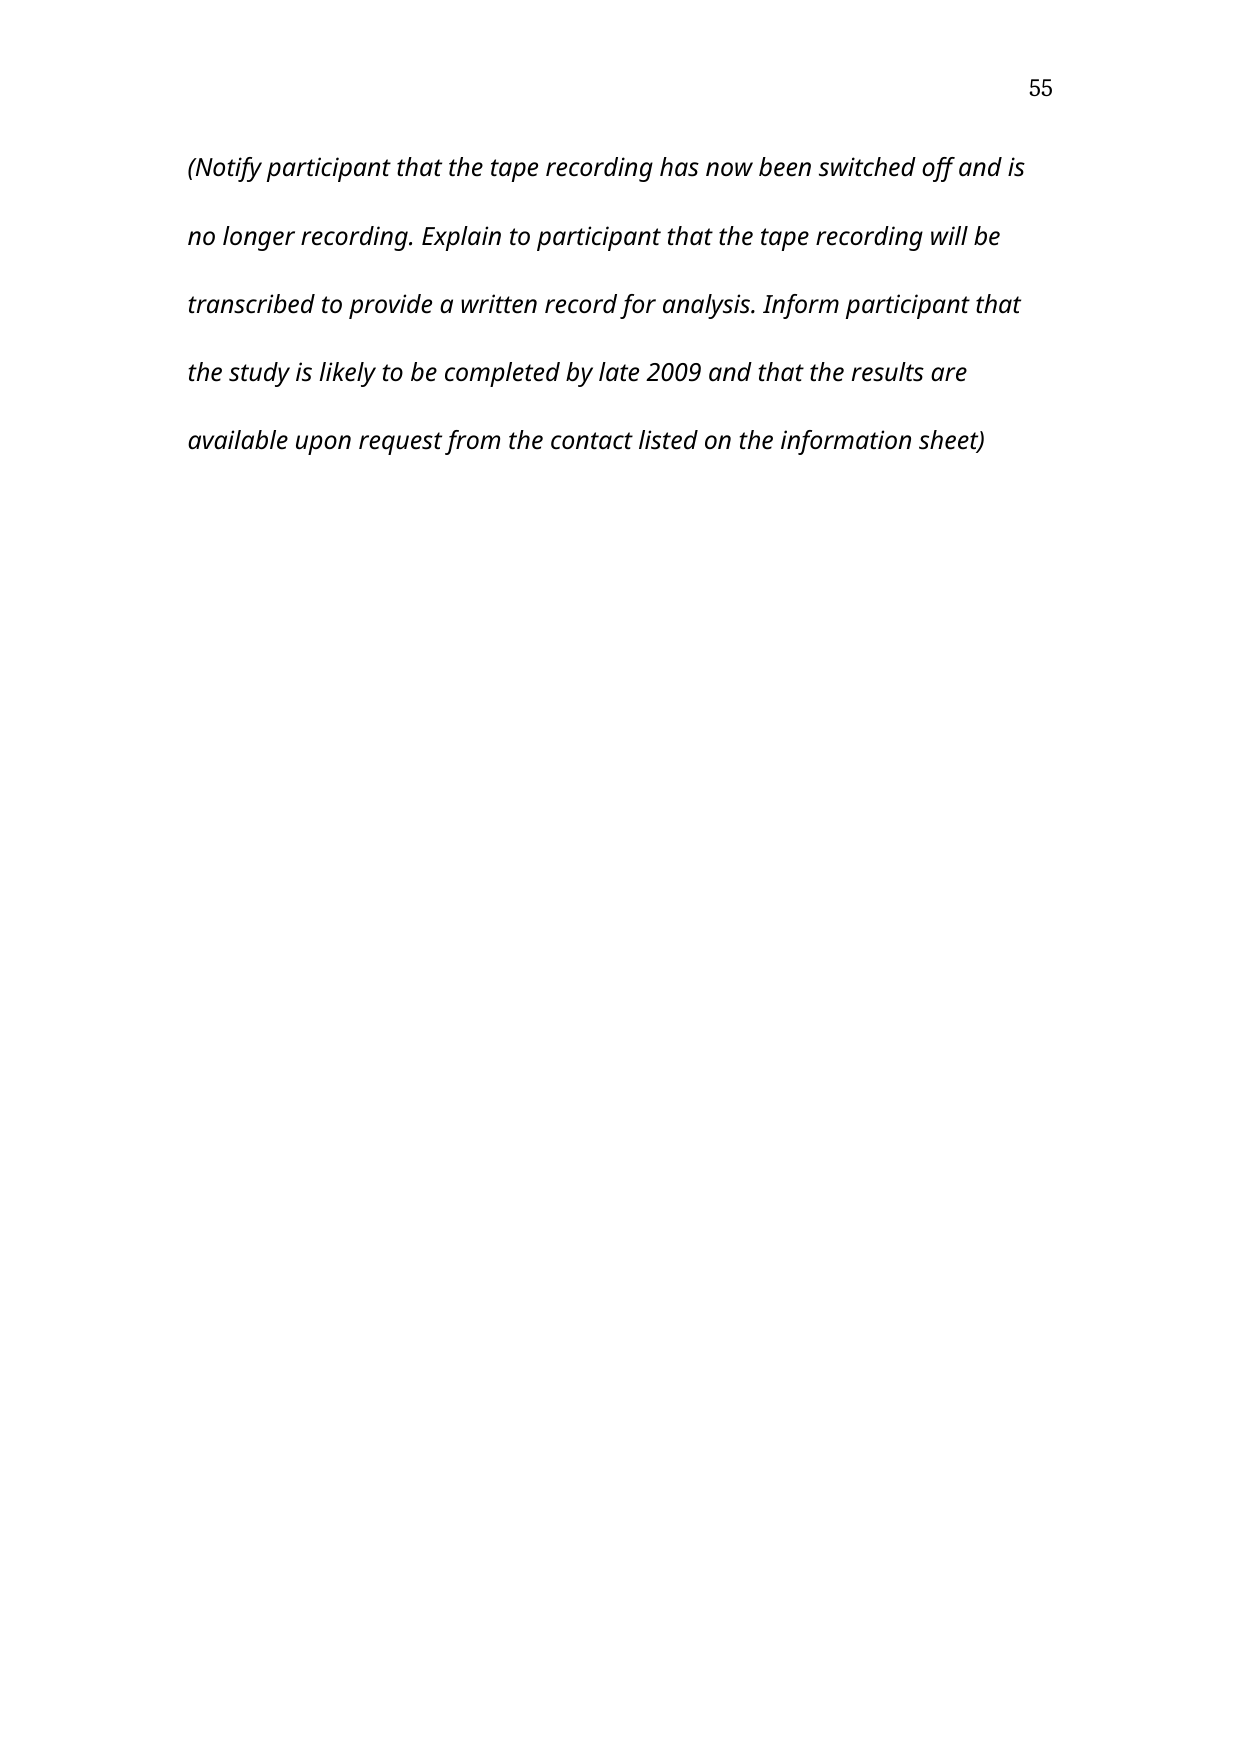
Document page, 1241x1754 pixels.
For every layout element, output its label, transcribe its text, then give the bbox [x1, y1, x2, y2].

list (Notify participant that the tape recording has now been switched off and is no longer recording. Explain to participant that the tape recording will be transcribed to provide a written record for analysis. Inform participant that the study is likely to be completed by late 2009 and that the results are available upon request from the contact listed on the information sheet) [187, 150, 1053, 457]
